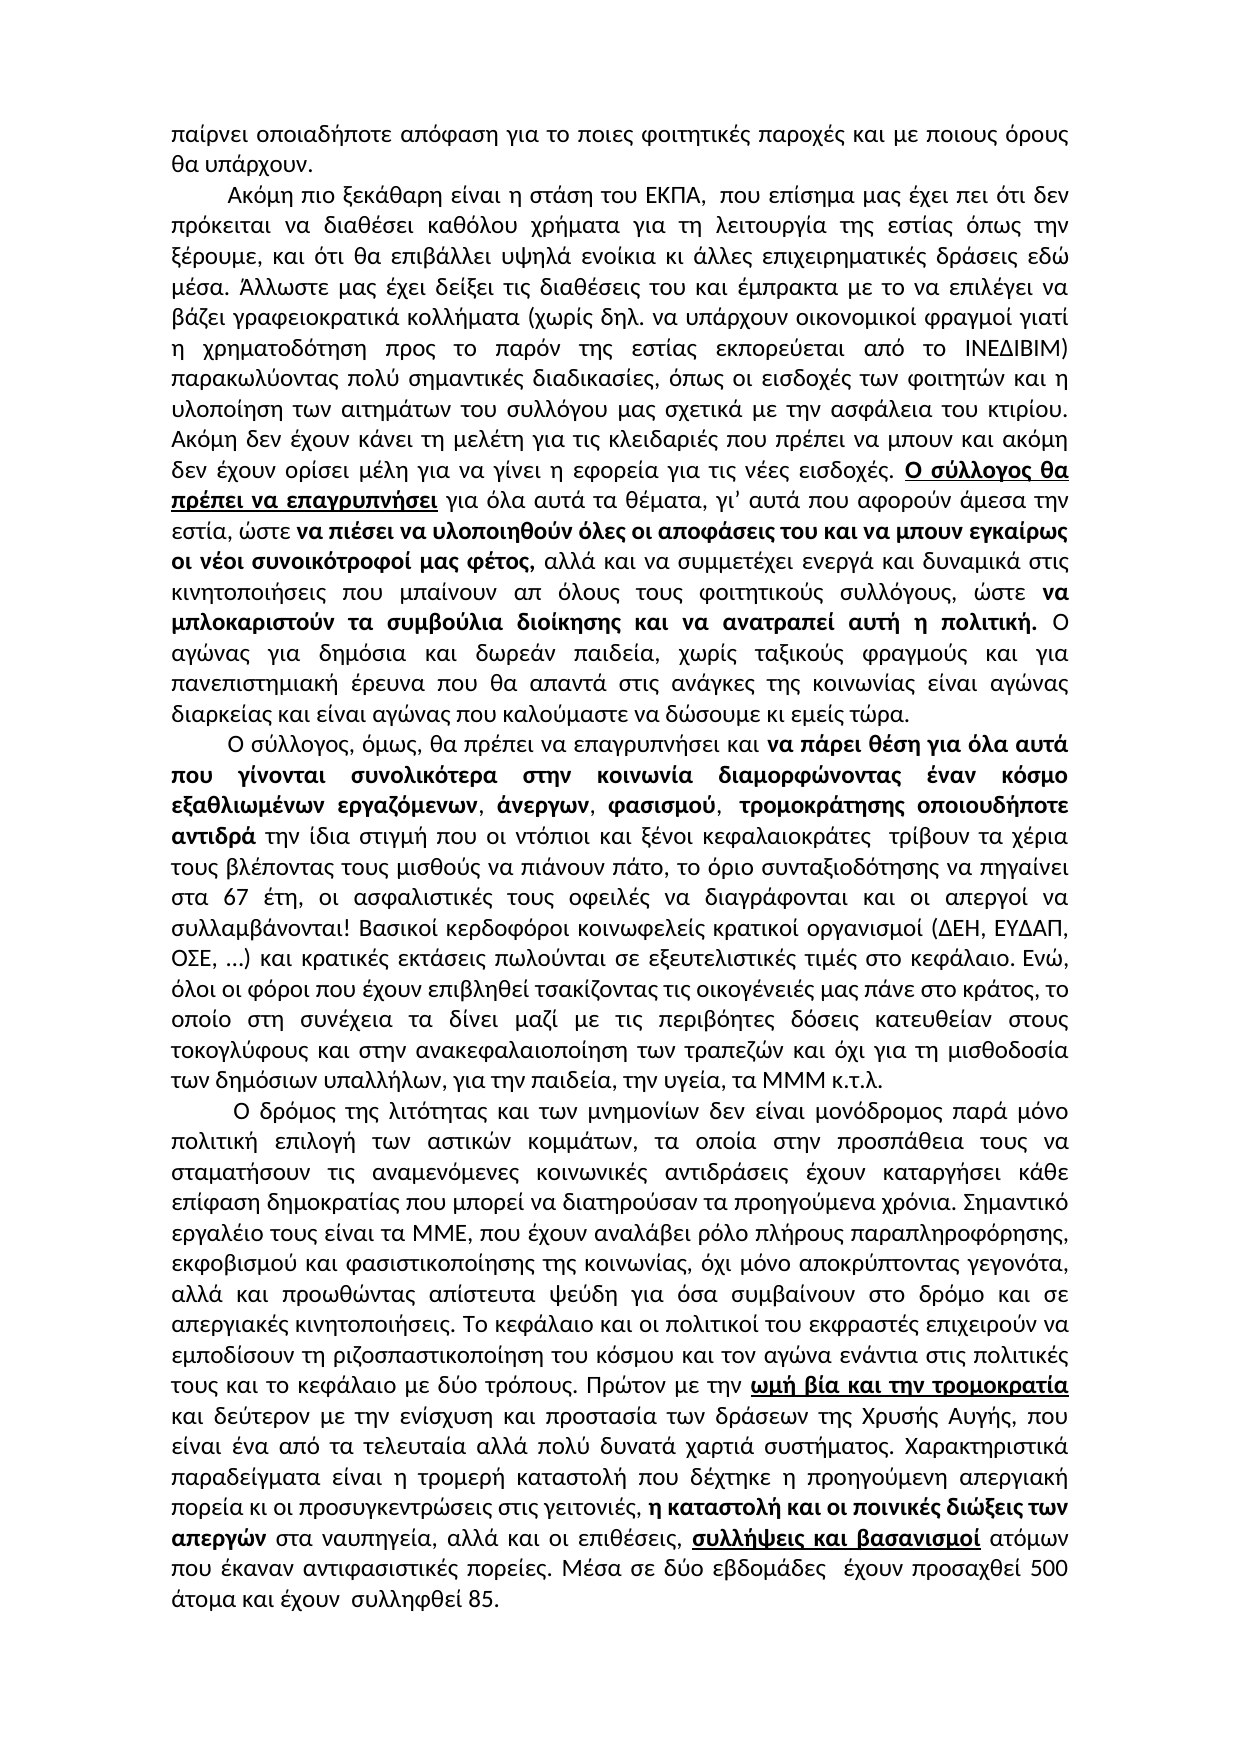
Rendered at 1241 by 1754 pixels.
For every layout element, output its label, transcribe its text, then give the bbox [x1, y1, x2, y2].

text Ο σύλλογος, όμως, θα πρέπει να επαγρυπνήσει και να πάρει θέση για όλα αυτά που γίνονται συνολικότερα στην κοινωνία διαμορφώνοντας έναν κόσμο εξαθλιωμένων εργαζόμενων, άνεργων, φασισμού, τρομοκράτησης οποιουδήποτε αντιδρά την ίδια στιγμή που οι ντόπιοι και ξένοι κεφαλαιοκράτες τρίβουν τα χέρια τους βλέποντας τους μισθούς να πιάνουν πάτο, το όριο συνταξιοδότησης να πηγαίνει στα 67 έτη, οι ασφαλιστικές τους οφειλές να διαγράφονται και οι απεργοί να συλλαμβάνονται! Βασικοί κερδοφόροι κοινωφελείς κρατικοί οργανισμοί (ΔΕΗ, ΕΥΔΑΠ, ΟΣΕ, …) και κρατικές εκτάσεις πωλούνται σε εξευτελιστικές τιμές στο κεφάλαιο. Ενώ, όλοι οι φόροι που έχουν επιβληθεί τσακίζοντας τις οικογένειές μας πάνε στο κράτος, το οποίο στη συνέχεια τα δίνει μαζί με τις περιβόητες δόσεις κατευθείαν στους τοκογλύφους και στην ανακεφαλαιοποίηση των τραπεζών και όχι για τη μισθοδοσία των δημόσιων υπαλλήλων, για την παιδεία, την υγεία, τα ΜΜΜ κ.τ.λ. [171, 728, 1069, 1095]
text Ο δρόμος της λιτότητας και των μνημονίων δεν είναι μονόδρομος παρά μόνο πολιτική επιλογή των αστικών κομμάτων, τα οποία στην προσπάθεια τους να σταματήσουν τις αναμενόμενες κοινωνικές αντιδράσεις έχουν καταργήσει κάθε επίφαση δημοκρατίας που μπορεί να διατηρούσαν τα προηγούμενα χρόνια. Σημαντικό εργαλέιο τους είναι τα ΜΜΕ, που έχουν αναλάβει ρόλο πλήρους παραπληροφόρησης, εκφοβισμού και φασιστικοποίησης της κοινωνίας, όχι μόνο αποκρύπτοντας γεγονότα, αλλά και προωθώντας απίστευτα ψεύδη για όσα συμβαίνουν στο δρόμο και σε απεργιακές κινητοποιήσεις. Το κεφάλαιο και οι πολιτικοί του εκφραστές επιχειρούν να εμποδίσουν τη ριζοσπαστικοποίηση του κόσμου και τον αγώνα ενάντια στις πολιτικές τους και το κεφάλαιο με δύο τρόπους. Πρώτον με την ωμή βία και την τρομοκρατία και δεύτερον με την ενίσχυση και προστασία των δράσεων της Χρυσής Αυγής, που είναι ένα από τα τελευταία αλλά πολύ δυνατά χαρτιά συστήματος. Χαρακτηριστικά παραδείγματα είναι η τρομερή καταστολή που δέχτηκε η προηγούμενη απεργιακή πορεία κι οι προσυγκεντρώσεις στις γειτονιές, η καταστολή και οι ποινικές διώξεις των απεργών στα ναυπηγεία, αλλά και οι επιθέσεις, συλλήψεις και βασανισμοί ατόμων που έκαναν αντιφασιστικές πορείες. Μέσα σε δύο εβδομάδες έχουν προσαχθεί 500 άτομα και έχουν συλληφθεί 85. [171, 1095, 1069, 1614]
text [171, 118, 1069, 179]
text Ακόμη πιο ξεκάθαρη είναι η στάση του ΕΚΠΑ, που επίσημα μας έχει πει ότι δεν πρόκειται να διαθέσει καθόλου χρήματα για τη λειτουργία της εστίας όπως την ξέρουμε, και ότι θα επιβάλλει υψηλά ενοίκια κι άλλες επιχειρηματικές δράσεις εδώ μέσα. Άλλωστε μας έχει δείξει τις διαθέσεις του και έμπρακτα με το να επιλέγει να βάζει γραφειοκρατικά κολλήματα (χωρίς δηλ. να υπάρχουν οικονομικοί φραγμοί γιατί η χρηματοδότηση προς το παρόν της εστίας εκπορεύεται από το ΙΝΕΔΙΒΙΜ) παρακωλύοντας πολύ σημαντικές διαδικασίες, όπως οι εισδοχές των φοιτητών και η υλοποίηση των αιτημάτων του συλλόγου μας σχετικά με την ασφάλεια του κτιρίου. Ακόμη δεν έχουν κάνει τη μελέτη για τις κλειδαριές που πρέπει να μπουν και ακόμη δεν έχουν ορίσει μέλη για να γίνει η εφορεία για τις νέες εισδοχές. Ο σύλλογος θα πρέπει να επαγρυπνήσει για όλα αυτά τα θέματα, γι’ αυτά που αφορούν άμεσα την εστία, ώστε να πιέσει να υλοποιηθούν όλες οι αποφάσεις του και να μπουν εγκαίρως οι νέοι συνοικότροφοί μας φέτος, αλλά και να συμμετέχει ενεργά και δυναμικά στις κινητοποιήσεις που μπαίνουν απ όλους τους φοιτητικούς συλλόγους, ώστε να μπλοκαριστούν τα συμβούλια διοίκησης και να ανατραπεί αυτή η πολιτική. Ο αγώνας για δημόσια και δωρεάν παιδεία, χωρίς ταξικούς φραγμούς και για πανεπιστημιακή έρευνα που θα απαντά στις ανάγκες της κοινωνίας είναι αγώνας διαρκείας και είναι αγώνας που καλούμαστε να δώσουμε κι εμείς τώρα. [171, 179, 1069, 728]
